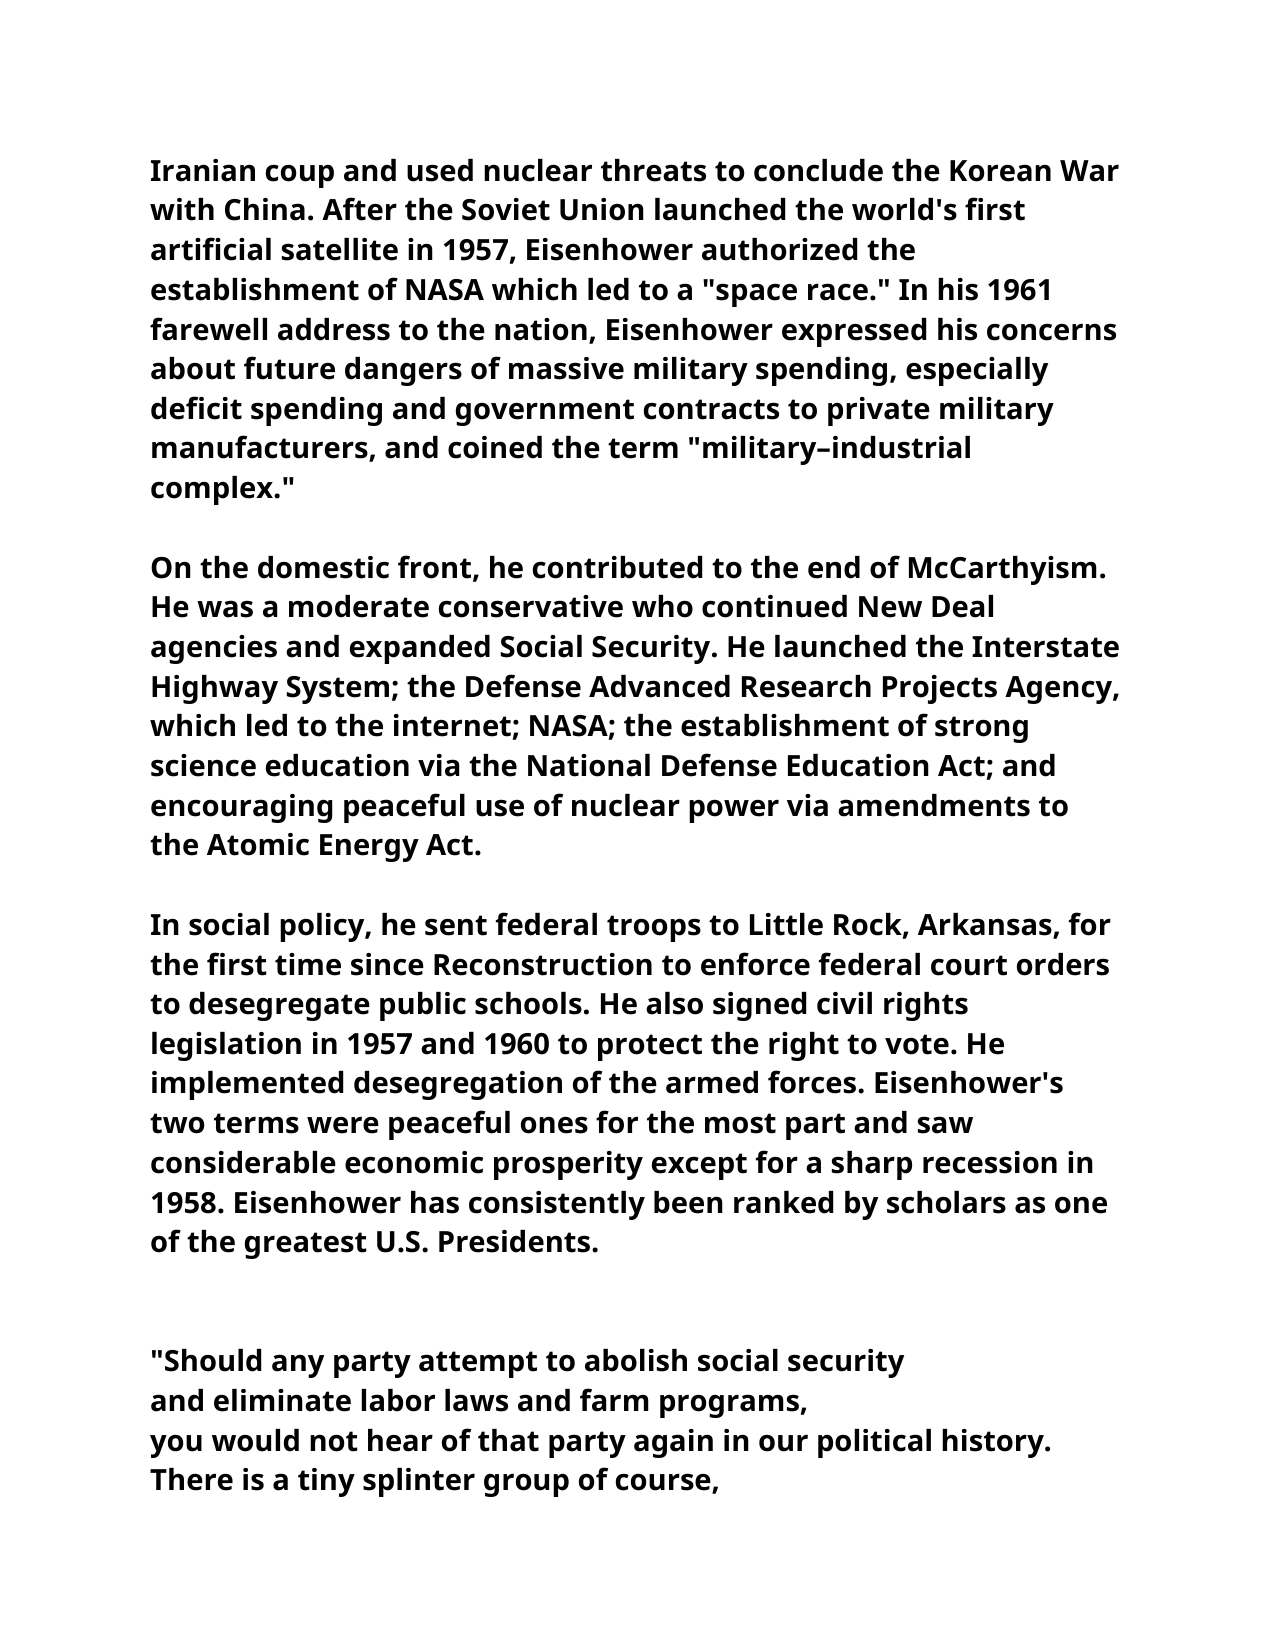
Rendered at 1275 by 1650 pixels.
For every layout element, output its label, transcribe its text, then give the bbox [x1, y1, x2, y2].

text "Should any party attempt to abolish social security [150, 1341, 1125, 1380]
text and eliminate labor laws and farm programs, [150, 1380, 1125, 1420]
text In social policy, he sent federal troops to Little Rock, Arkansas, for the first time since Reconstruction to enforce federal court orders to desegregate public schools. He also signed civil rights legislation in 1957 and 1960 to protect the right to vote. He implemented desegregation of the armed forces. Eisenhower's two terms were peaceful ones for the most part and saw considerable economic prosperity except for a sharp recession in 1958. Eisenhower has consistently been ranked by scholars as one of the greatest U.S. Presidents. [150, 904, 1125, 1261]
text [150, 150, 1125, 507]
text you would not hear of that party again in our political history. [150, 1420, 1125, 1460]
text There is a tiny splinter group of course, [150, 1460, 1125, 1499]
text On the domestic front, he contributed to the end of McCarthyism. He was a moderate conservative who continued New Deal agencies and expanded Social Security. He launched the Interstate Highway System; the Defense Advanced Research Projects Agency, which led to the internet; NASA; the establishment of strong science education via the National Defense Education Act; and encouraging peaceful use of nuclear power via amendments to the Atomic Energy Act. [150, 547, 1125, 864]
